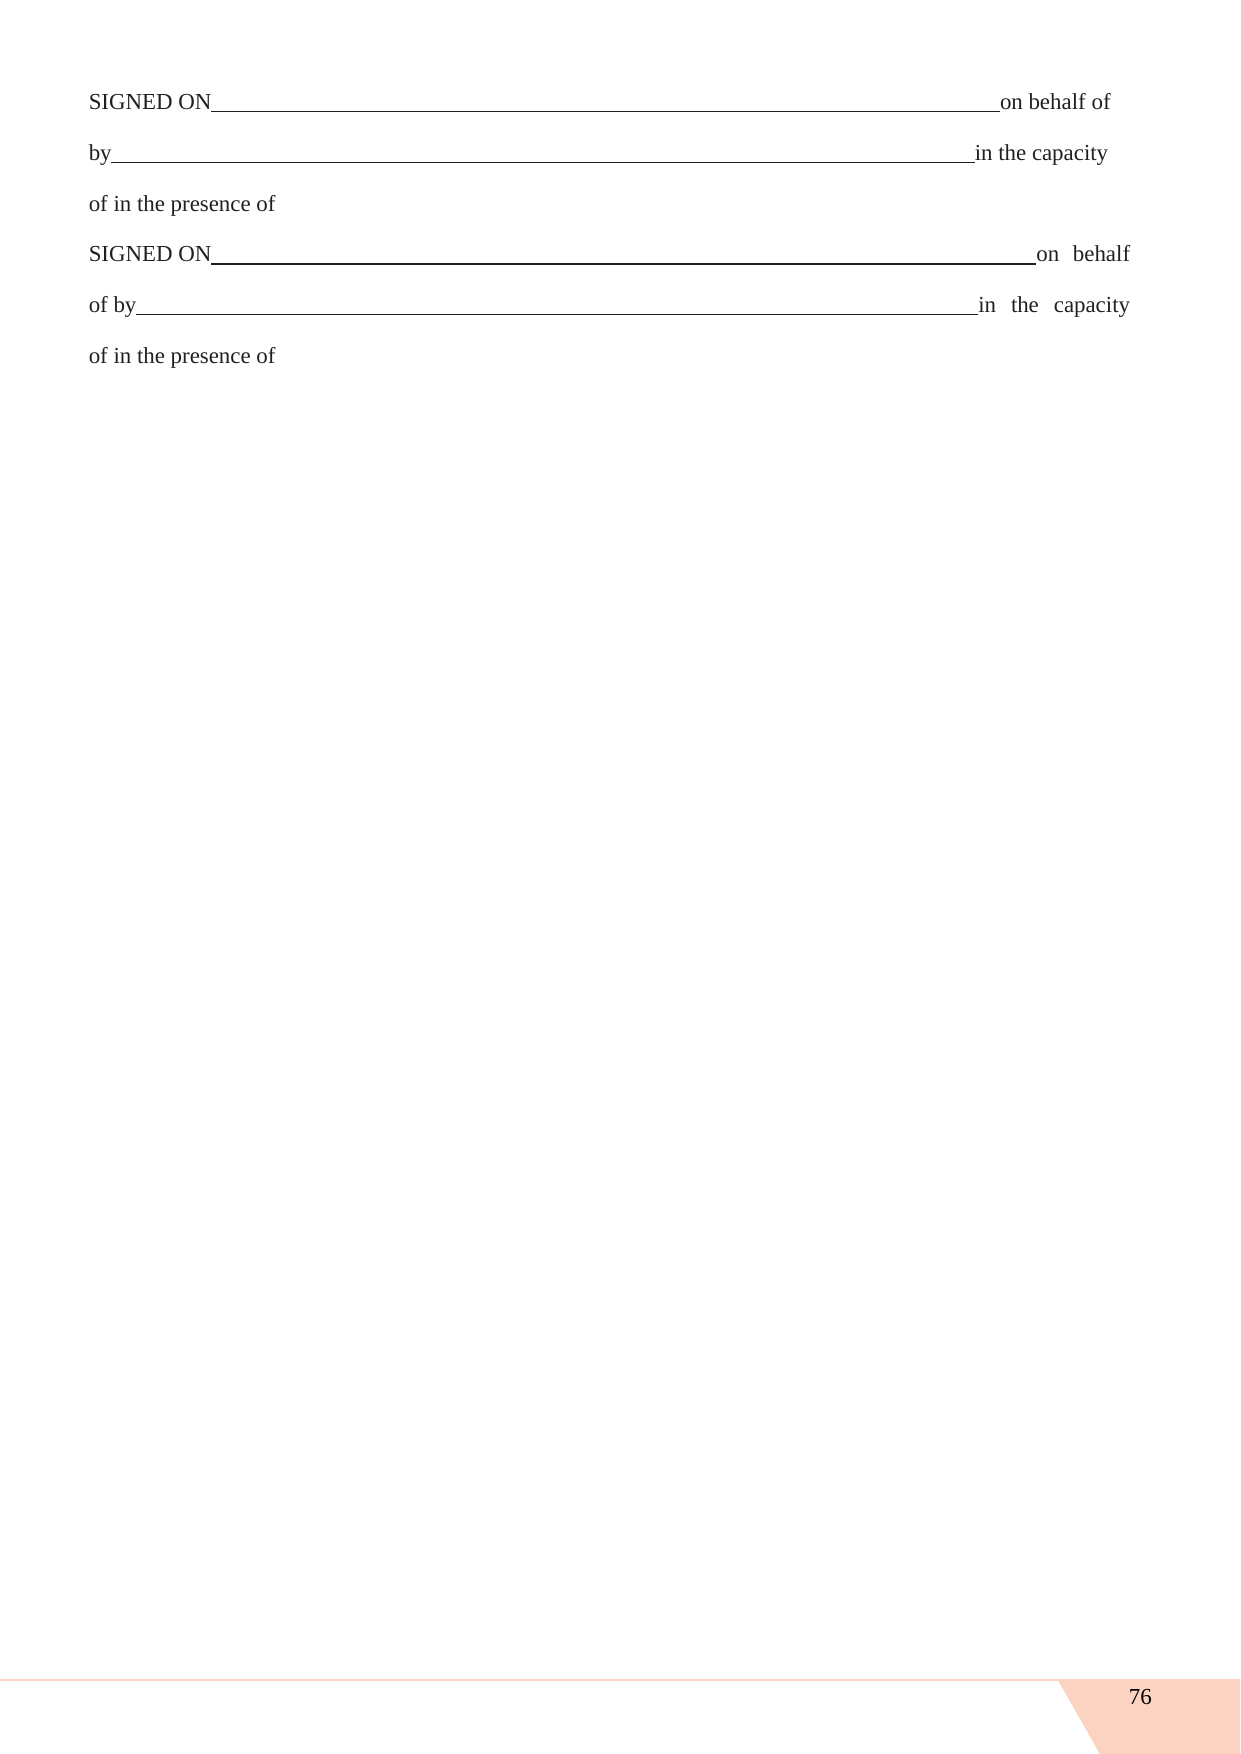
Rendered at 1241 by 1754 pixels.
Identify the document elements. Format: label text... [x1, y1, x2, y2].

text SIGNED ON on behalf of by in the capacity of in the presence of [88, 88, 1127, 216]
text SIGNED ON on behalf of by in the capacity of in the presence of [88, 240, 1130, 368]
